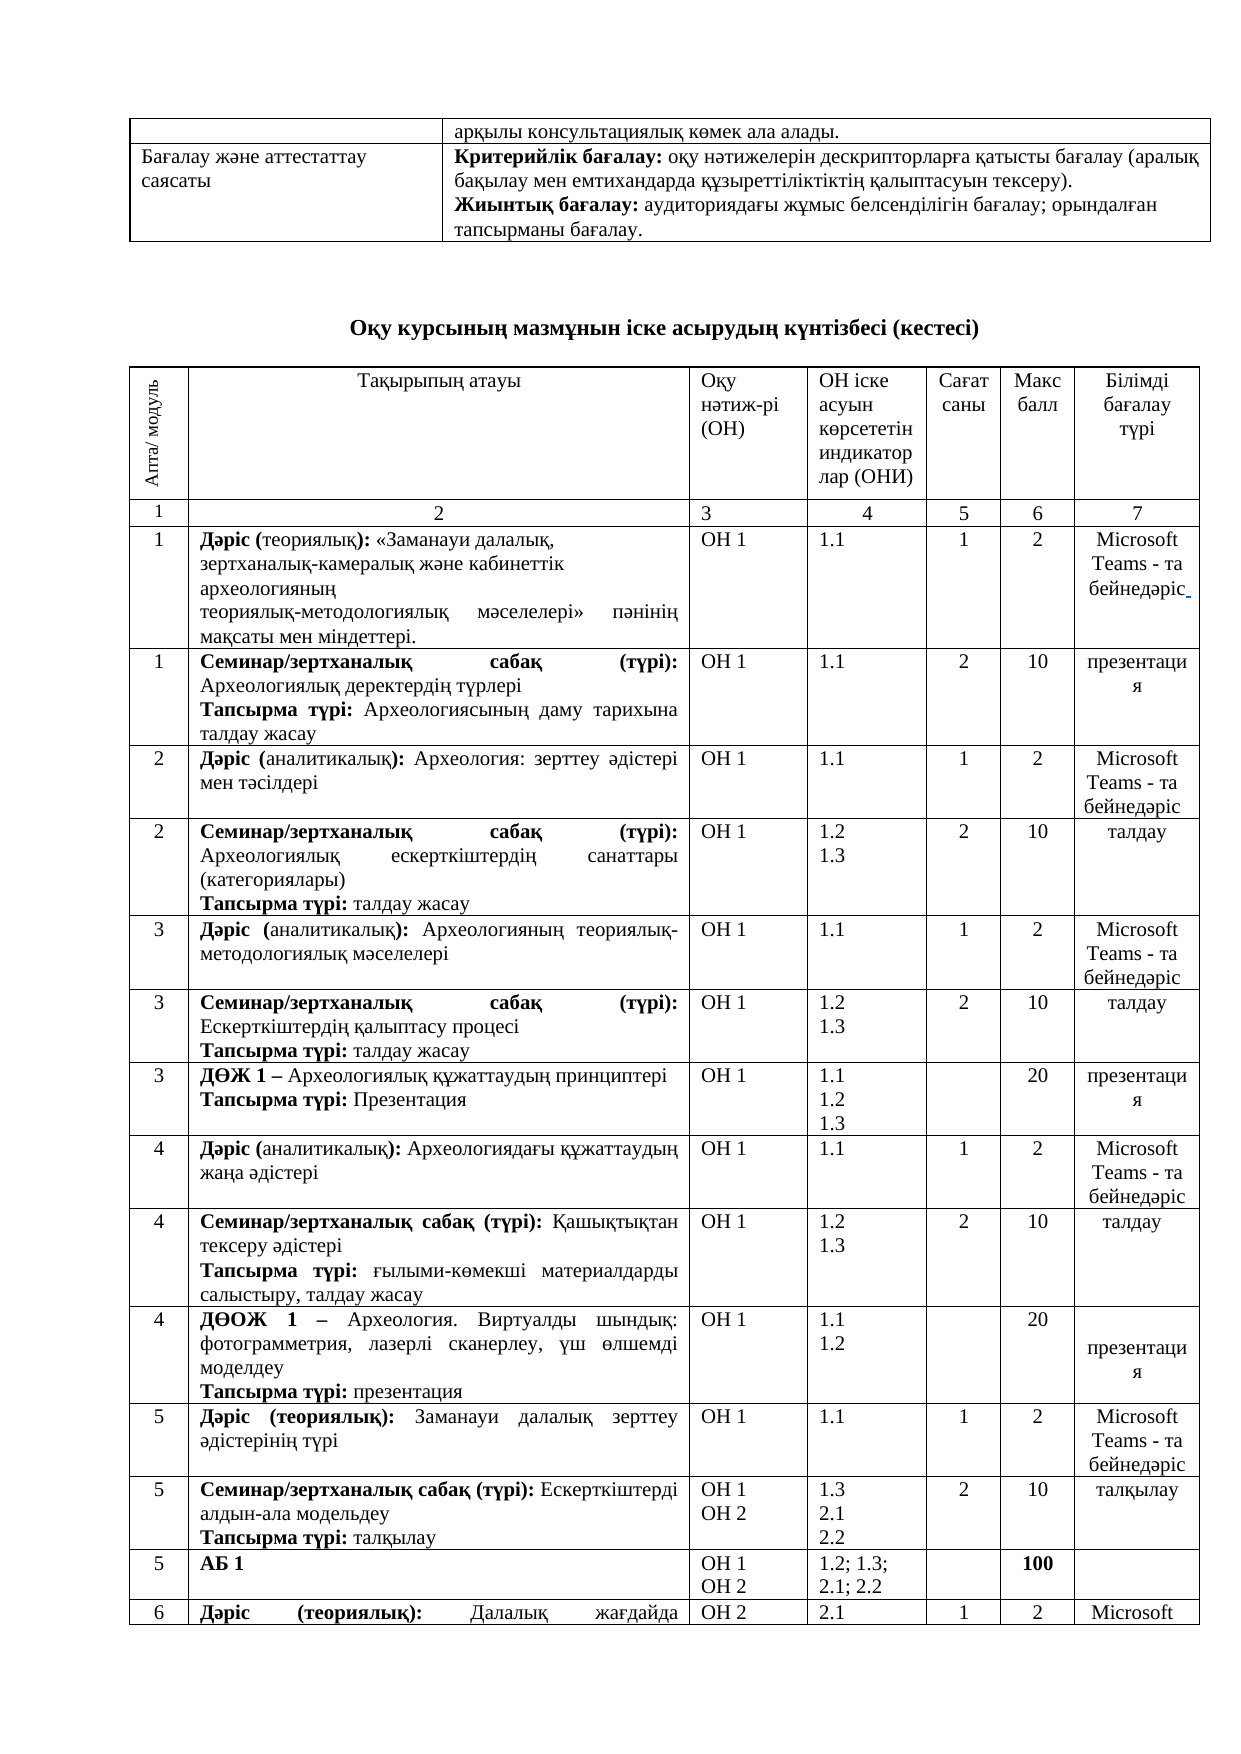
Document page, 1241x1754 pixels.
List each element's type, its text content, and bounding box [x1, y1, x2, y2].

table_cell Бағалау және аттестаттау саясаты [131, 144, 442, 241]
table_cell 1 [927, 1404, 1000, 1476]
table_cell 4 [130, 1209, 188, 1306]
table_cell 1 [927, 1600, 1000, 1624]
table_cell 20 [1001, 1063, 1074, 1135]
table_header Тақырыпың атауы [189, 368, 689, 499]
table_cell Семинар/зертханалық сабақ (түрі): Қашықтықтан тексеру әдістері Тапсырма түрі: ғылыми-көмекші материалдарды салыстыру, талдау жасау [189, 1209, 689, 1306]
table_cell ОН 1 [690, 649, 807, 745]
table_cell Дәріс (аналитикалық): Археологияның теориялық-методологиялық мәселелері [189, 916, 689, 989]
table_cell 1.1 [808, 649, 926, 745]
table_cell ОН 1 [690, 1307, 807, 1403]
table_cell Дәріс (теориялық): Заманауи далалық зерттеу әдістерінің түрі [189, 1404, 689, 1476]
table_cell 5 [927, 500, 1000, 526]
table_cell 3 [130, 1063, 188, 1135]
table_cell талдау [1075, 990, 1199, 1062]
table_cell 3 [130, 916, 188, 989]
table_cell ОН 1 [690, 1404, 807, 1476]
table_cell ОН 1 [690, 746, 807, 818]
table_cell Семинар/зертханалық сабақ (түрі): Археологиялық ескерткіштердің санаттары (категориялары) Тапсырма түрі: талдау жасау [189, 819, 689, 915]
table_cell 6 [1001, 500, 1074, 526]
table_cell 2 [927, 819, 1000, 915]
table_cell Microsoft Teams - та бейнедәріс [1075, 527, 1199, 648]
table_cell 4 [130, 1307, 188, 1403]
table_cell 100 [1001, 1550, 1074, 1598]
table_cell 2 [1001, 527, 1074, 648]
table_cell 1.1 1.2 [808, 1307, 926, 1403]
table_cell талдау [1075, 1209, 1199, 1306]
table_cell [189, 1600, 689, 1624]
table_cell ОН 1 [690, 1136, 807, 1208]
table_cell ОН 1 ОН 2 [690, 1550, 807, 1598]
table_cell Критерийлік бағалау: оқу нәтижелерін дескрипторларға қатысты бағалау (аралық бақылау мен емтихандарда құзыреттіліктіктің қалыптасуын тексеру). Жиынтық бағалау: аудиториядағы жұмыс белсенділігін бағалау; орындалған тапсырманы бағалау. [443, 144, 1210, 241]
table_cell презентация [1075, 1307, 1199, 1403]
table_cell 5 [130, 1404, 188, 1476]
table_header Оқу нәтиж-рі (ОН) [690, 368, 807, 499]
table_cell 1.1 [808, 1136, 926, 1208]
table_cell 5 [130, 1477, 188, 1549]
table_cell 4 [130, 1136, 188, 1208]
table_cell 6 [130, 1600, 188, 1624]
table_cell 1 [927, 1136, 1000, 1208]
table_cell 1 [927, 916, 1000, 989]
table_cell 1.1 [808, 527, 926, 648]
table_cell 2 [927, 990, 1000, 1062]
table_cell талқылау [1075, 1477, 1199, 1549]
table_cell презентация [1075, 649, 1199, 745]
table_cell Microsoft Teams - та бейнедәріс [1075, 746, 1199, 818]
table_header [443, 119, 1210, 143]
table_header Білімді бағалау түрі [1075, 368, 1199, 499]
table_cell 3 [130, 990, 188, 1062]
table_cell АБ 1 [189, 1550, 689, 1598]
table_cell 10 [1001, 1209, 1074, 1306]
table_cell презентация [1075, 1063, 1199, 1135]
table_cell 2.1 [808, 1600, 926, 1624]
table_cell 7 [1075, 500, 1199, 526]
table_cell 2 [189, 500, 689, 526]
table_cell 1.1 1.2 1.3 [808, 1063, 926, 1135]
table_cell 1.1 [808, 916, 926, 989]
table_cell 2 [1001, 916, 1074, 989]
table_cell Microsoft Teams - та бейнедәріс [1075, 1404, 1199, 1476]
table_cell 2 [1001, 1600, 1074, 1624]
table_cell 20 [1001, 1307, 1074, 1403]
table_cell Дәріс (аналитикалық): Археология: зерттеу әдістері мен тәсілдері [189, 746, 689, 818]
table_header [131, 119, 442, 143]
table_cell Microsoft Teams - та бейнедәріс [1075, 1136, 1199, 1208]
table_cell ОН 1 [690, 819, 807, 915]
table_cell 1 [130, 500, 188, 526]
table_cell ДӨЖ 1 – Археологиялық құжаттаудың принциптері Тапсырма түрі: Презентация [189, 1063, 689, 1135]
table_cell ОН 1 [690, 916, 807, 989]
table_cell 3 [690, 500, 807, 526]
table_header ОН іске асуын көрсететін индикаторлар (ОНИ) [808, 368, 926, 499]
table_cell ОН 1 ОН 2 [690, 1477, 807, 1549]
table_cell 1 [927, 527, 1000, 648]
text Оқу курсының мазмұнын іске асырудың күнтізбесі (кестесі) [177, 314, 1152, 340]
table_cell ОН 1 [690, 527, 807, 648]
table_cell ДӨОЖ 1 – Археология. Виртуалды шындық: фотограмметрия, лазерлі сканерлеу, үш өлшемді моделдеу Тапсырма түрі: презентация [189, 1307, 689, 1403]
table_cell 1.2 1.3 [808, 1209, 926, 1306]
table_cell Семинар/зертханалық сабақ (түрі): Ескерткіштердің қалыптасу процесі Тапсырма түрі: талдау жасау [189, 990, 689, 1062]
table_cell 2 [1001, 746, 1074, 818]
table_cell 2 [1001, 1136, 1074, 1208]
table_cell ОН 1 [690, 990, 807, 1062]
table_cell [927, 1307, 1000, 1403]
table_cell 2 [130, 819, 188, 915]
table_cell 1 [927, 746, 1000, 818]
table_header Сағат саны [927, 368, 1000, 499]
table_cell 5 [130, 1550, 188, 1598]
table_cell [927, 1063, 1000, 1135]
table_cell 2 [1001, 1404, 1074, 1476]
table_cell 2 [927, 649, 1000, 745]
table_cell 1 [130, 527, 188, 648]
table_header Макс балл [1001, 368, 1074, 499]
table_cell 4 [808, 500, 926, 526]
table_cell Семинар/зертханалық сабақ (түрі): Ескерткіштерді алдын-ала модельдеу Тапсырма түрі: талқылау [189, 1477, 689, 1549]
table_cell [1075, 1600, 1199, 1624]
table_cell 1 [130, 649, 188, 745]
table_cell [927, 1550, 1000, 1598]
table_cell Дәріс (теориялық): «Заманауи далалық, зертханалық-камералық және кабинеттік археологияның теориялық-методологиялық мәселелері» пәнінің мақсаты мен міндеттері. [189, 527, 689, 648]
table_cell [1075, 1550, 1199, 1598]
table_cell 10 [1001, 990, 1074, 1062]
table_cell 1.2 1.3 [808, 819, 926, 915]
table_cell 2 [927, 1209, 1000, 1306]
table_cell 1.2 1.3 [808, 990, 926, 1062]
table_cell ОН 1 [690, 1209, 807, 1306]
table_cell 1.1 [808, 746, 926, 818]
table_cell 10 [1001, 1477, 1074, 1549]
table_cell 2 [927, 1477, 1000, 1549]
table_header Апта/ модуль [130, 368, 188, 499]
table_cell 1.2; 1.3; 2.1; 2.2 [808, 1550, 926, 1598]
table_cell Microsoft Teams - та бейнедәріс [1075, 916, 1199, 989]
table_cell Дәріс (аналитикалық): Археологиядағы құжаттаудың жаңа әдістері [189, 1136, 689, 1208]
table_cell 10 [1001, 649, 1074, 745]
table_cell 1.3 2.1 2.2 [808, 1477, 926, 1549]
table_cell ОН 1 [690, 1063, 807, 1135]
table_cell Семинар/зертханалық сабақ (түрі): Археологиялық деректердің түрлері Тапсырма түрі: Археологиясының даму тарихына талдау жасау [189, 649, 689, 745]
table_cell 1.1 [808, 1404, 926, 1476]
table_cell 10 [1001, 819, 1074, 915]
table_cell талдау [1075, 819, 1199, 915]
table_cell ОН 2 [690, 1600, 807, 1624]
table_cell 2 [130, 746, 188, 818]
